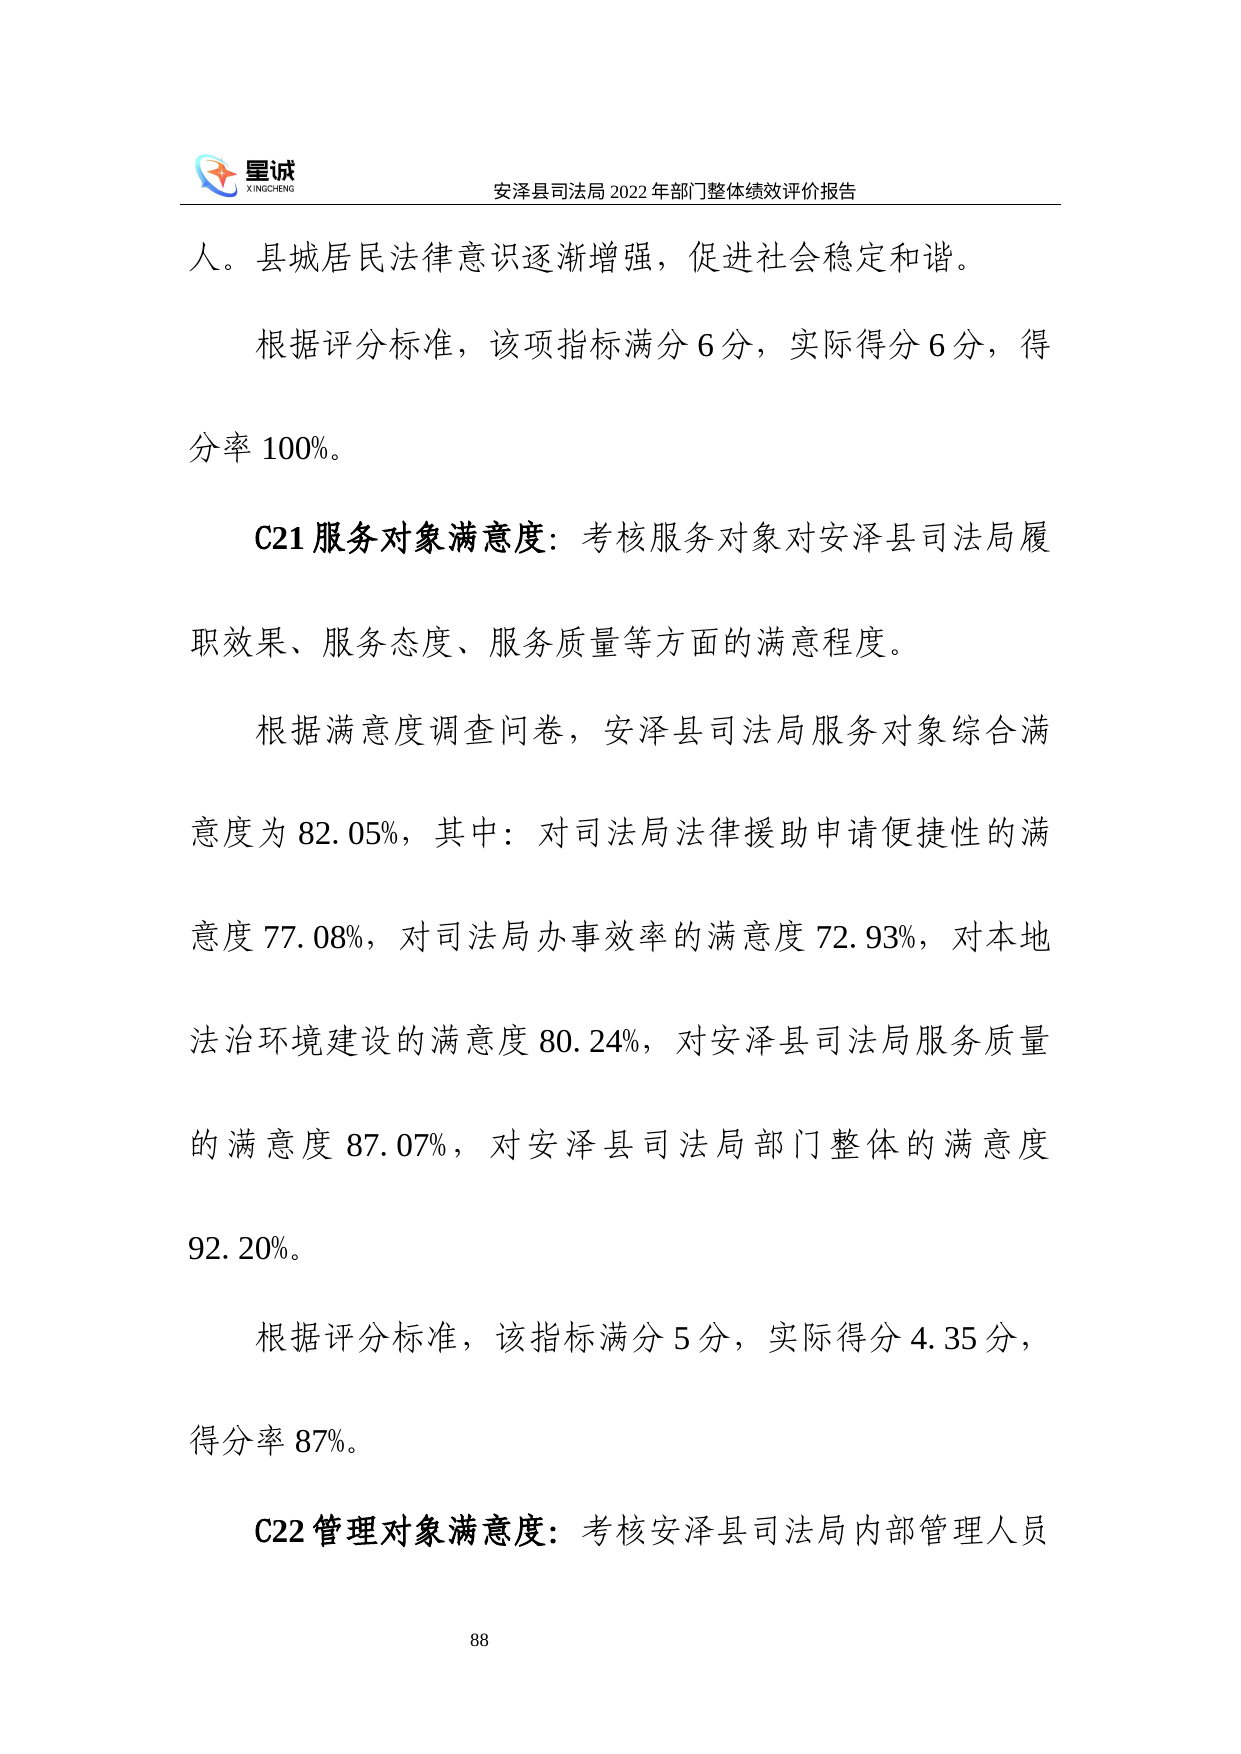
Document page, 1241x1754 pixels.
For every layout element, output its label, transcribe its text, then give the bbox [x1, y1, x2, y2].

text 根据满意度调查问卷，安泽县司法局服务对象综合满意度为82.05%，其中：对司法局法律援助申请便捷性的满意度77.08%，对司法局办事效率的满意度72.93%，对本地法治环境建设的满意度80.24%，对安泽县司法局服务质量的满意度87.07%，对安泽县司法局部门整体的满意度92.20%。 [188, 693, 1052, 1281]
text 根据评分标准，该项指标满分6分，实际得分6分，得分率100%。 [188, 308, 1052, 481]
text C22管理对象满意度：考核安泽县司法局内部管理人员对安泽县司法局履职效果、资产分配、资金事业、体制机制建设、日常管理等方面的满意程度。 [188, 1495, 1052, 1564]
picture [192, 149, 299, 199]
text 根据评分标准，该指标满分5分，实际得分4.35分，得分率87%。 [188, 1302, 1052, 1474]
text C21服务对象满意度：考核服务对象对安泽县司法局履职效果、服务态度、服务质量等方面的满意程度。 [188, 502, 1052, 674]
